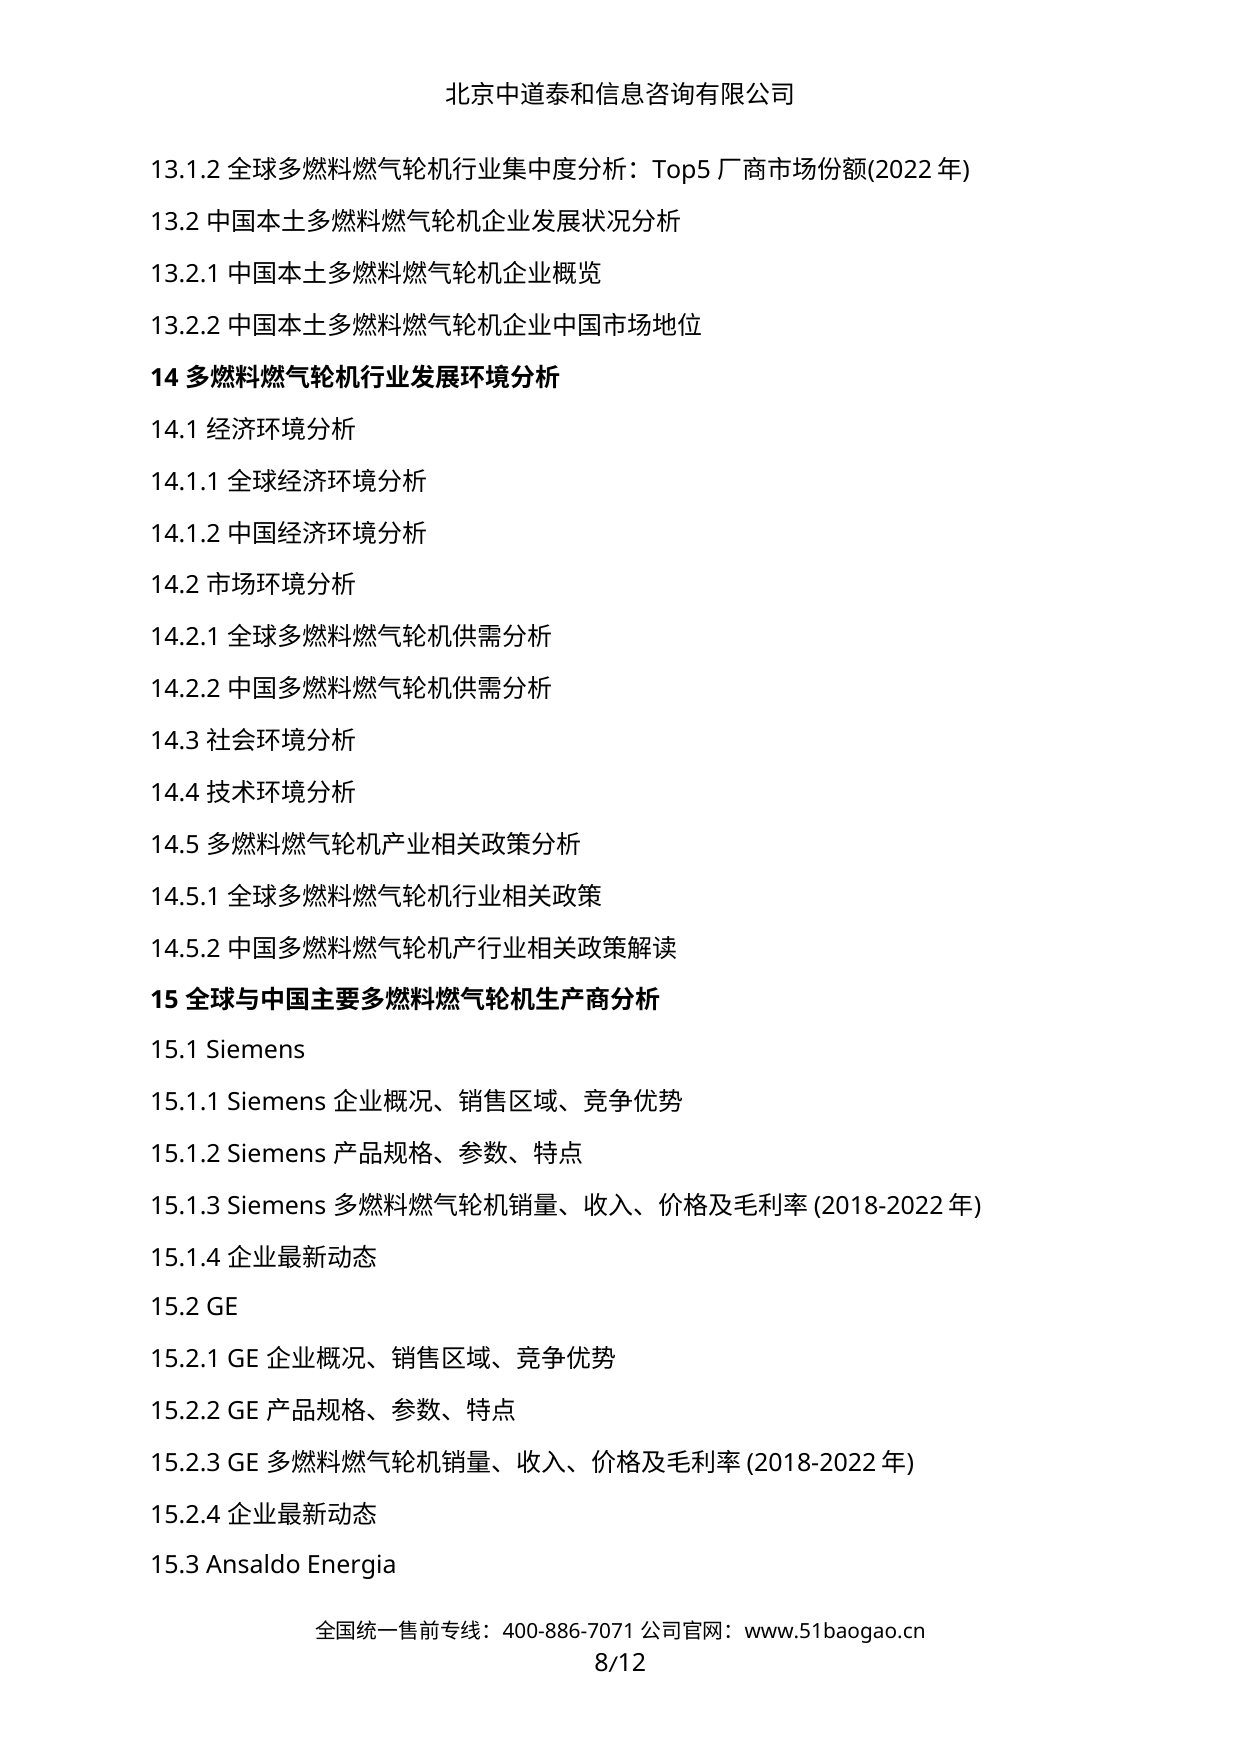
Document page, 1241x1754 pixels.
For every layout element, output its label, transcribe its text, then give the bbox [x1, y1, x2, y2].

text 14 多燃料燃气轮机行业发展环境分析 [150, 357, 1090, 394]
text 15.1 Siemens [150, 1032, 1090, 1066]
text 14.1 经济环境分析 [150, 409, 1090, 446]
text 14.1.1 全球经济环境分析 [150, 461, 1090, 497]
text 15 全球与中国主要多燃料燃气轮机生产商分析 [150, 980, 1090, 1016]
text 15.2.4 企业最新动态 [150, 1494, 1090, 1531]
text 14.4 技术环境分析 [150, 772, 1090, 809]
text 13.1.2 全球多燃料燃气轮机行业集中度分析：Top5 厂商市场份额(2022年) [150, 150, 1090, 186]
text 15.2 GE [150, 1289, 1090, 1323]
text 15.2.3 GE 多燃料燃气轮机销量、收入、价格及毛利率 (2018-2022年) [150, 1442, 1090, 1479]
text 14.5.2 中国多燃料燃气轮机产行业相关政策解读 [150, 928, 1090, 964]
text 14.5 多燃料燃气轮机产业相关政策分析 [150, 824, 1090, 861]
text 14.5.1 全球多燃料燃气轮机行业相关政策 [150, 876, 1090, 912]
text 15.1.3 Siemens 多燃料燃气轮机销量、收入、价格及毛利率 (2018-2022年) [150, 1185, 1090, 1222]
text 15.1.4 企业最新动态 [150, 1237, 1090, 1273]
text 15.1.2 Siemens 产品规格、参数、特点 [150, 1133, 1090, 1170]
text 13.2.1 中国本土多燃料燃气轮机企业概览 [150, 254, 1090, 290]
text 13.2.2 中国本土多燃料燃气轮机企业中国市场地位 [150, 306, 1090, 342]
text 15.1.1 Siemens 企业概况、销售区域、竞争优势 [150, 1082, 1090, 1118]
text 14.3 社会环境分析 [150, 721, 1090, 757]
text 15.2.2 GE 产品规格、参数、特点 [150, 1391, 1090, 1427]
text 15.2.1 GE 企业概况、销售区域、竞争优势 [150, 1339, 1090, 1375]
text 14.2.1 全球多燃料燃气轮机供需分析 [150, 617, 1090, 653]
text 14.1.2 中国经济环境分析 [150, 513, 1090, 549]
text 14.2 市场环境分析 [150, 565, 1090, 601]
text 15.3 Ansaldo Energia [150, 1546, 1090, 1580]
text 14.2.2 中国多燃料燃气轮机供需分析 [150, 669, 1090, 705]
text 13.2 中国本土多燃料燃气轮机企业发展状况分析 [150, 202, 1090, 238]
